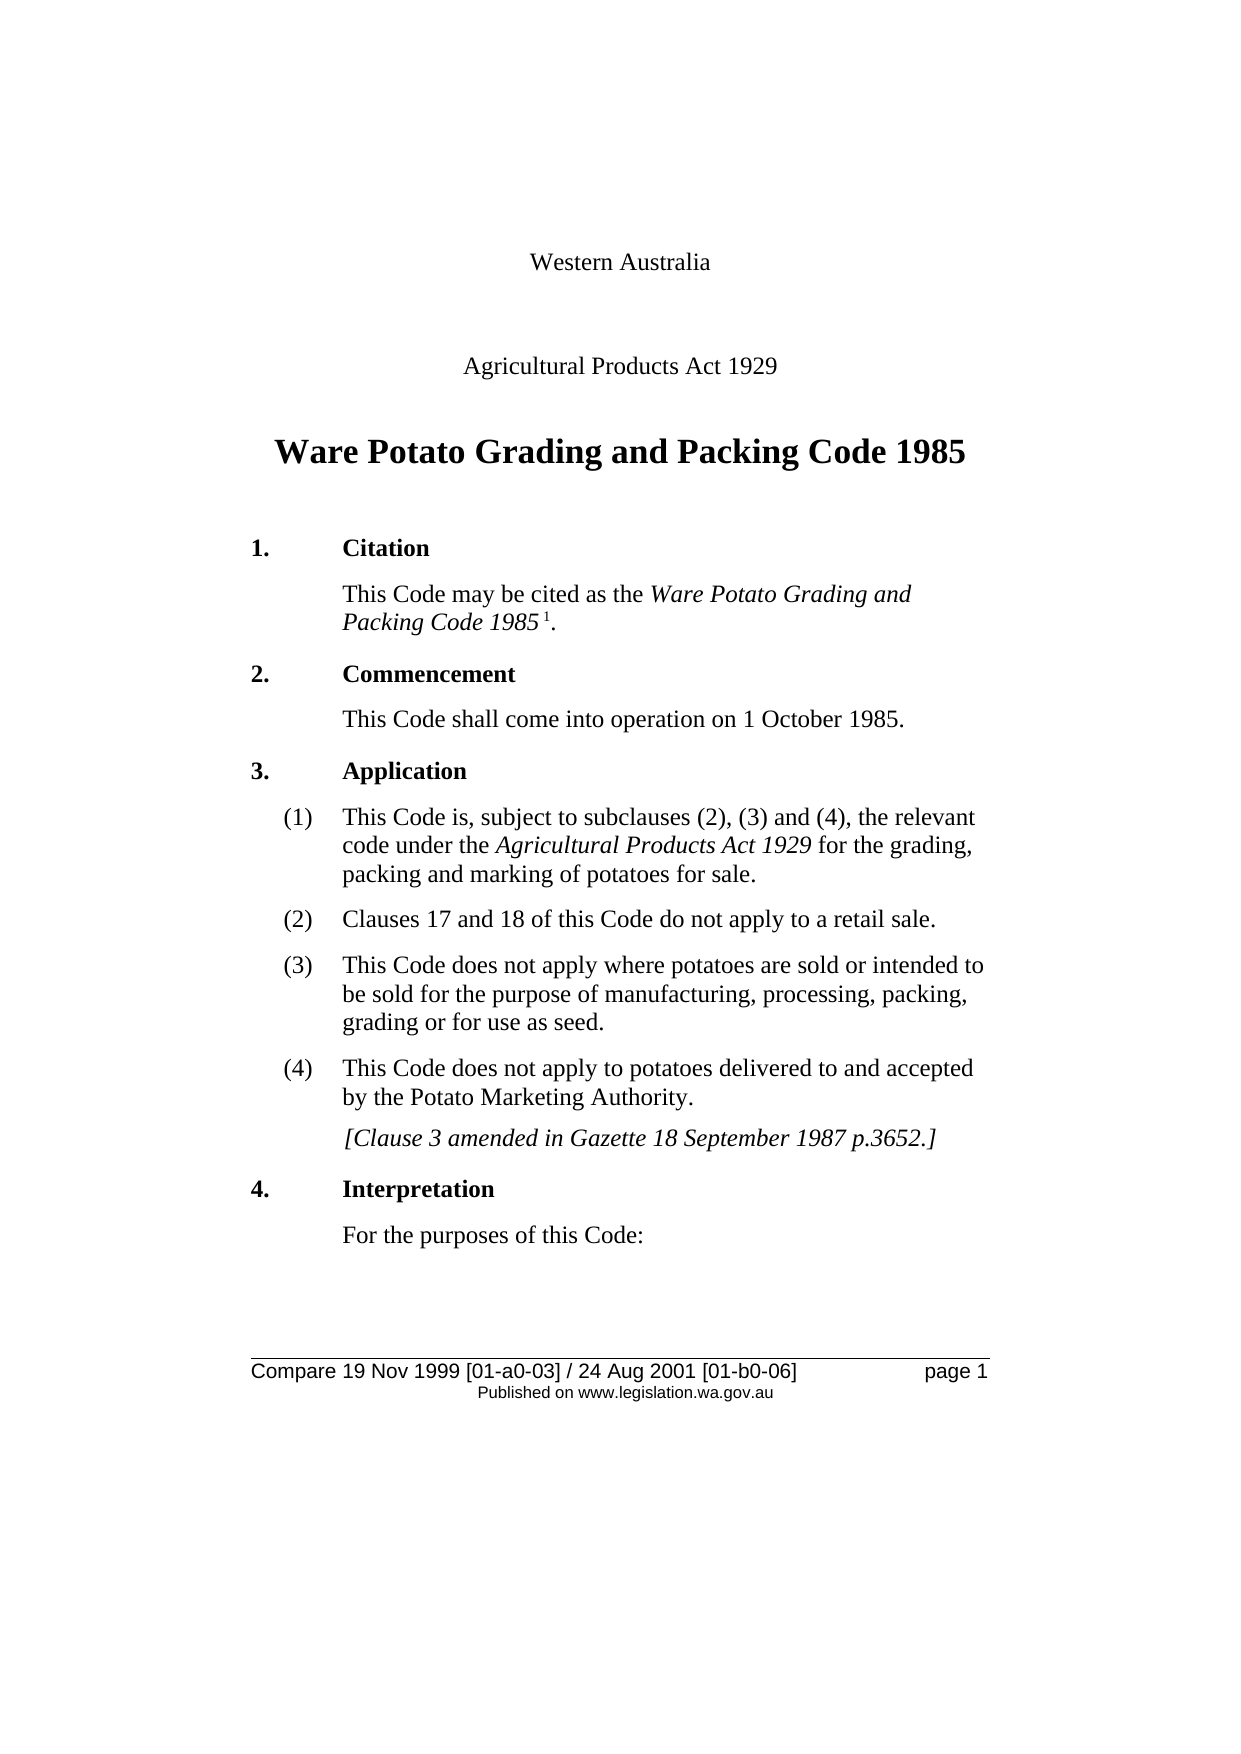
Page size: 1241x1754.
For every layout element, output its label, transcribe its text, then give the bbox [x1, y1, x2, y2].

text For the purposes of this Code: [251, 1220, 990, 1249]
text Ware Potato Grading and Packing Code 1985 [251, 430, 990, 471]
text This Code may be cited as the Ware Potato Grading and Packing Code 1985 1. [251, 579, 990, 636]
subtitle 4. Interpretation [251, 1174, 990, 1203]
text This Code shall come into operation on 1 October 1985. [251, 704, 990, 733]
text (4) This Code does not apply to potatoes delivered to and accepted by the Potato Marketing Authority. [251, 1053, 990, 1110]
text Agricultural Products Act 1929 [251, 351, 990, 380]
subtitle 3. Application [251, 756, 990, 785]
text (1) This Code is, subject to subclauses (2), (3) and (4), the relevant code under the Agricultural Products Act 1929 for the grading, packing and marking of potatoes for sale. [251, 802, 990, 888]
text (3) This Code does not apply where potatoes are sold or intended to be sold for the purpose of manufacturing, processing, packing, grading or for use as seed. [251, 950, 990, 1036]
text Western Australia [251, 247, 990, 276]
subtitle 1. Citation [251, 533, 990, 562]
text (2) Clauses 17 and 18 of this Code do not apply to a retail sale. [251, 904, 990, 933]
subtitle 2. Commencement [251, 659, 990, 688]
text [Clause 3 amended in Gazette 18 September 1987 p.3652.] [251, 1123, 990, 1152]
